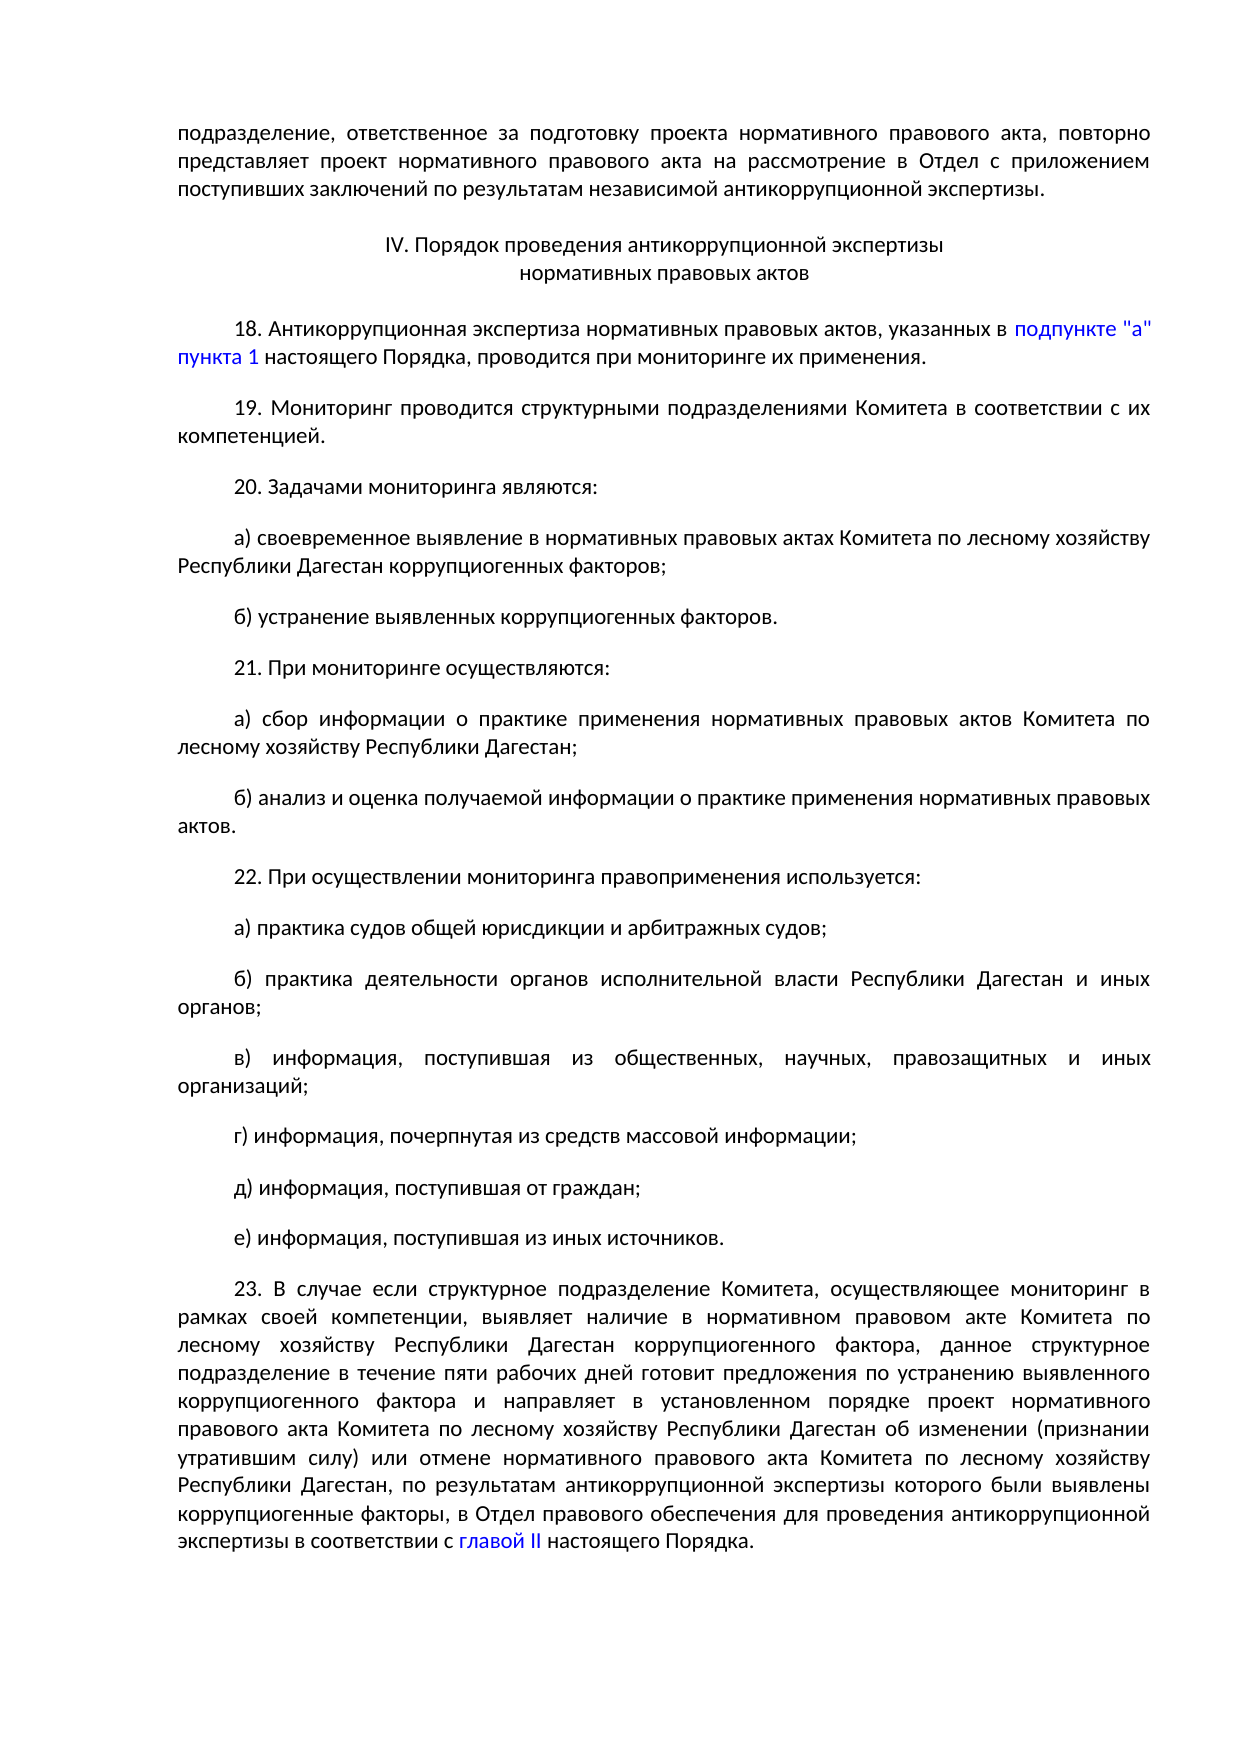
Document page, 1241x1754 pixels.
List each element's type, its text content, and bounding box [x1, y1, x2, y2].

text б) практика деятельности органов исполнительной власти Республики Дагестан и иных органов; [177, 964, 1152, 1020]
text 21. При мониторинге осуществляются: [177, 653, 1152, 681]
text IV. Порядок проведения антикоррупционной экспертизы [177, 230, 1152, 258]
text 22. При осуществлении мониторинга правоприменения используется: [177, 862, 1152, 890]
text е) информация, поступившая из иных источников. [177, 1223, 1152, 1252]
text 20. Задачами мониторинга являются: [177, 472, 1152, 500]
text 23. В случае если структурное подразделение Комитета, осуществляющее мониторинг в рамках своей компетенции, выявляет наличие в нормативном правовом акте Комитета по лесному хозяйству Республики Дагестан коррупциогенного фактора, данное структурное подразделение в течение пяти рабочих дней готовит предложения по устранению выявленного коррупциогенного фактора и направляет в установленном порядке проект нормативного правового акта Комитета по лесному хозяйству Республики Дагестан об изменении (признании утратившим силу) или отмене нормативного правового акта Комитета по лесному хозяйству Республики Дагестан, по результатам антикоррупционной экспертизы которого были выявлены коррупциогенные факторы, в Отдел правового обеспечения для проведения антикоррупционной экспертизы в соответствии с главой II настоящего Порядка. [177, 1274, 1152, 1555]
text 18. Антикоррупционная экспертиза нормативных правовых актов, указанных в подпункте "а" пункта 1 настоящего Порядка, проводится при мониторинге их применения. [177, 314, 1152, 370]
text б) анализ и оценка получаемой информации о практике применения нормативных правовых актов. [177, 783, 1152, 839]
text г) информация, почерпнутая из средств массовой информации; [177, 1122, 1152, 1150]
text 19. Мониторинг проводится структурными подразделениями Комитета в соответствии с их компетенцией. [177, 393, 1152, 449]
text в) информация, поступившая из общественных, научных, правозащитных и иных организаций; [177, 1043, 1152, 1099]
text нормативных правовых актов [177, 258, 1152, 286]
text а) своевременное выявление в нормативных правовых актах Комитета по лесному хозяйству Республики Дагестан коррупциогенных факторов; [177, 523, 1152, 579]
text а) сбор информации о практике применения нормативных правовых актов Комитета по лесному хозяйству Республики Дагестан; [177, 704, 1152, 760]
text а) практика судов общей юрисдикции и арбитражных судов; [177, 913, 1152, 941]
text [177, 118, 1152, 202]
text б) устранение выявленных коррупциогенных факторов. [177, 602, 1152, 630]
text д) информация, поступившая от граждан; [177, 1173, 1152, 1201]
